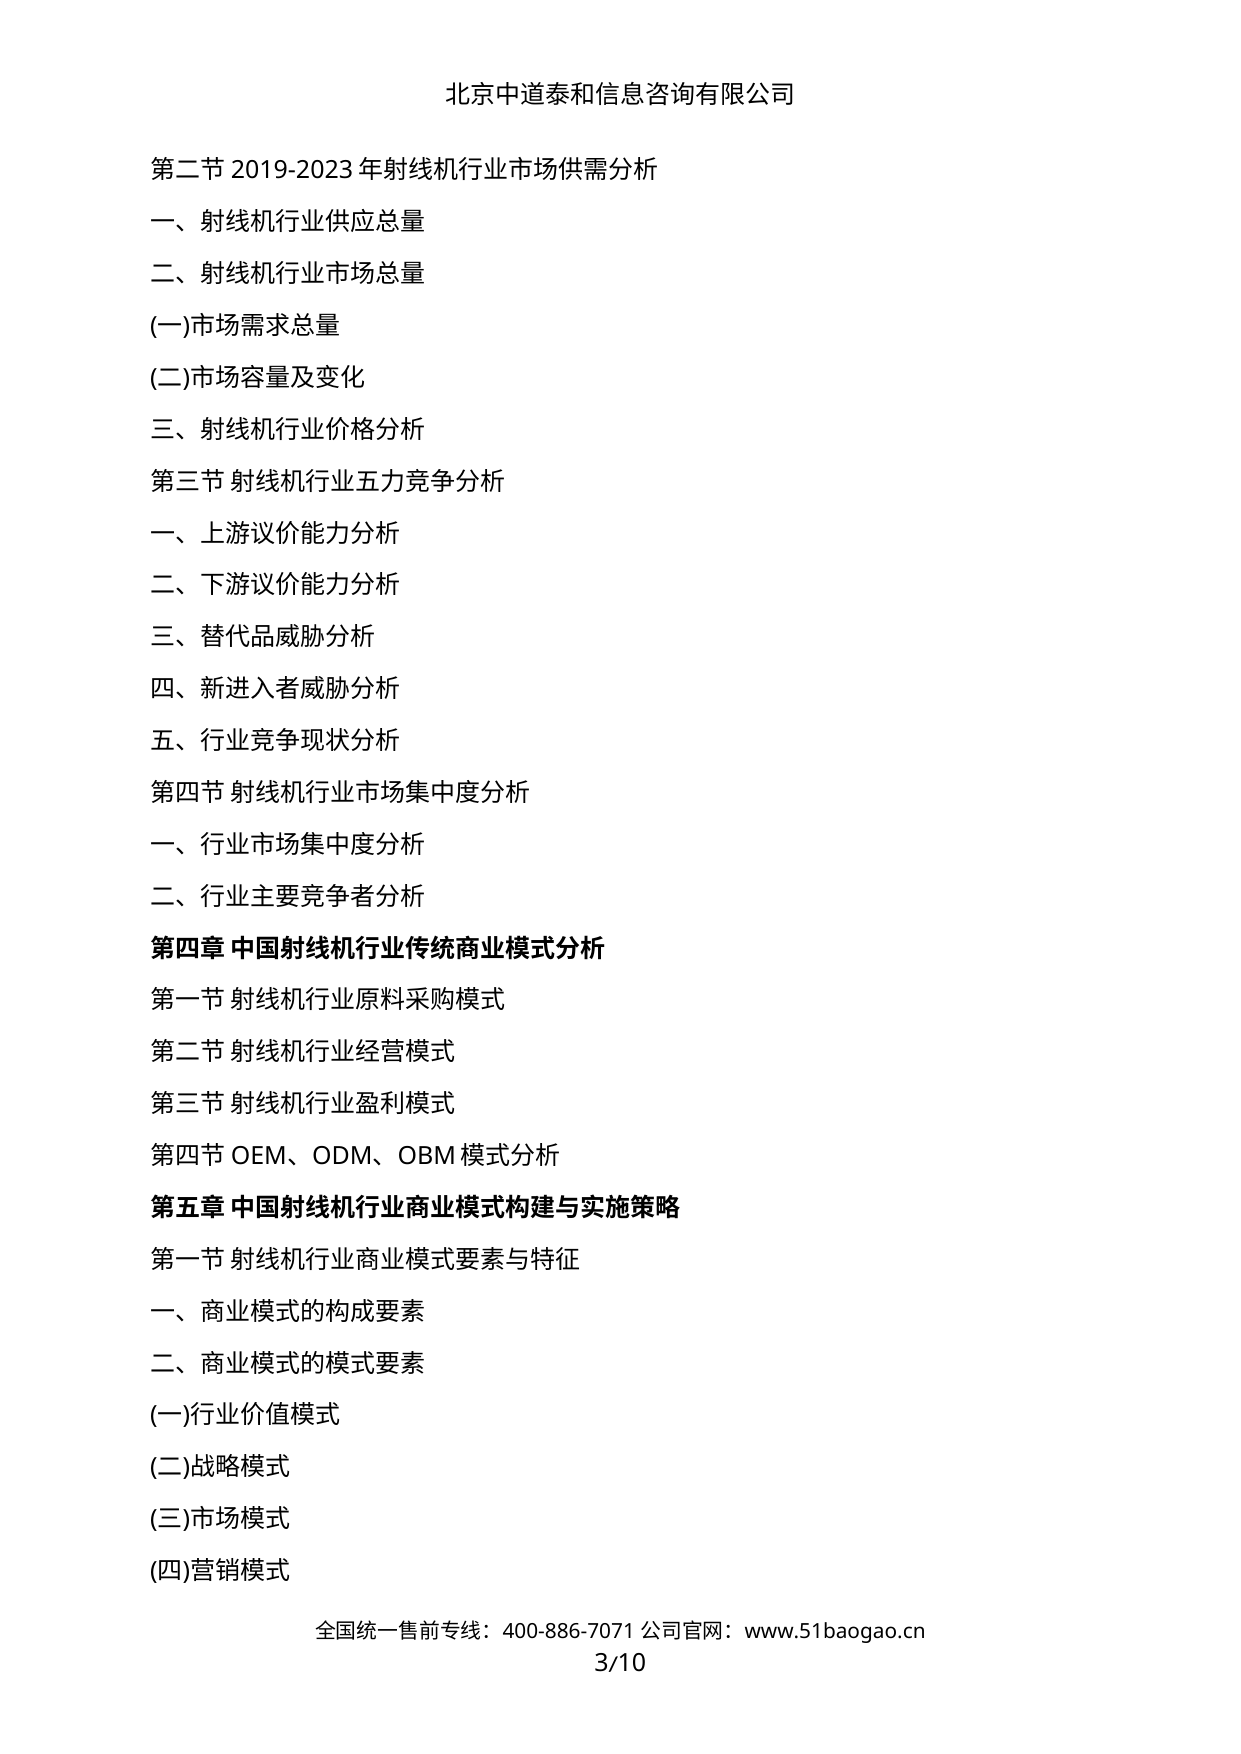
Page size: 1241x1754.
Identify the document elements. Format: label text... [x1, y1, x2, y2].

text 四、新进入者威胁分析 [150, 669, 1090, 705]
text 第三节 射线机行业五力竞争分析 [150, 461, 1090, 497]
text 第二节 射线机行业经营模式 [150, 1032, 1090, 1068]
text 一、行业市场集中度分析 [150, 824, 1090, 861]
text 一、射线机行业供应总量 [150, 202, 1090, 238]
text (四)营销模式 [150, 1551, 1090, 1587]
text 第一节 射线机行业原料采购模式 [150, 980, 1090, 1016]
text 一、上游议价能力分析 [150, 513, 1090, 549]
text 二、下游议价能力分析 [150, 565, 1090, 601]
text (二)市场容量及变化 [150, 357, 1090, 394]
text 二、商业模式的模式要素 [150, 1343, 1090, 1379]
text 第四节 射线机行业市场集中度分析 [150, 772, 1090, 809]
text 第四章 中国射线机行业传统商业模式分析 [150, 928, 1090, 964]
text 第五章 中国射线机行业商业模式构建与实施策略 [150, 1187, 1090, 1224]
text 二、行业主要竞争者分析 [150, 876, 1090, 912]
text (一)行业价值模式 [150, 1395, 1090, 1431]
text (二)战略模式 [150, 1447, 1090, 1483]
text 第四节 OEM、ODM、OBM模式分析 [150, 1136, 1090, 1172]
text 第二节 2019-2023年射线机行业市场供需分析 [150, 150, 1090, 186]
text 二、射线机行业市场总量 [150, 254, 1090, 290]
text 三、射线机行业价格分析 [150, 409, 1090, 446]
text (三)市场模式 [150, 1499, 1090, 1535]
text (一)市场需求总量 [150, 306, 1090, 342]
text 三、替代品威胁分析 [150, 617, 1090, 653]
text 第三节 射线机行业盈利模式 [150, 1084, 1090, 1120]
text 五、行业竞争现状分析 [150, 721, 1090, 757]
text 第一节 射线机行业商业模式要素与特征 [150, 1239, 1090, 1276]
text 一、商业模式的构成要素 [150, 1291, 1090, 1327]
